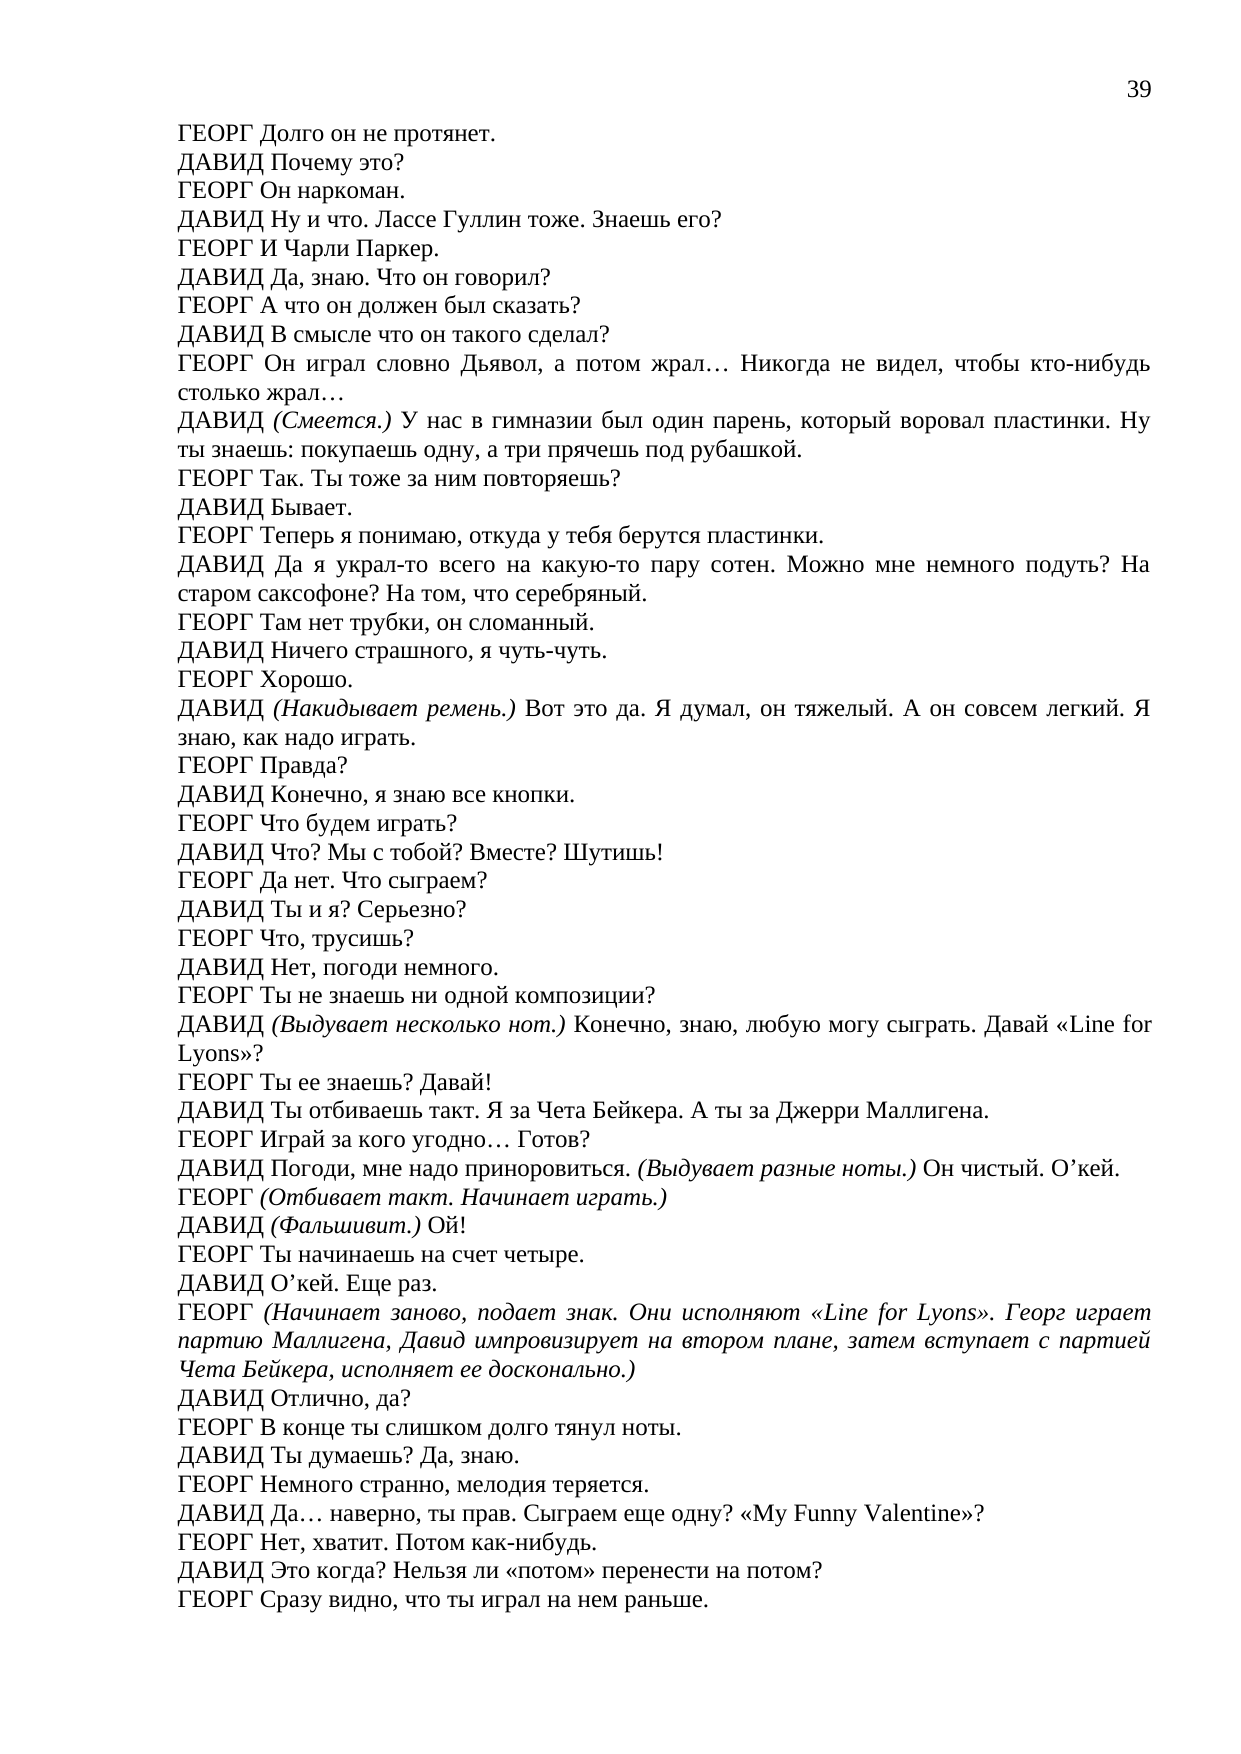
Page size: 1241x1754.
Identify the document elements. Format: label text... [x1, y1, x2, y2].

text ГЕОРГ Правда? [177, 751, 1152, 779]
text ДАВИД (Накидывает ремень.) Вот это да. Я думал, он тяжелый. А он совсем легкий. Я знаю, как надо играть. [177, 693, 1152, 751]
text ДАВИД (Выдувает несколько нот.) Конечно, знаю, любую могу сыграть. Давай «Line for Lyons»? [177, 1009, 1152, 1067]
text ДАВИД О’кей. Еще раз. [177, 1268, 1152, 1297]
text ДАВИД Ничего страшного, я чуть-чуть. [177, 636, 1152, 664]
text ГЕОРГ А что он должен был сказать? [177, 291, 1152, 319]
text ДАВИД Да, знаю. Что он говорил? [177, 262, 1152, 291]
text ГЕОРГ И Чарли Паркер. [177, 233, 1152, 262]
text ГЕОРГ Немного странно, мелодия теряется. [177, 1469, 1152, 1498]
text ГЕОРГ Ты начинаешь на счет четыре. [177, 1239, 1152, 1268]
text ДАВИД Ты и я? Серьезно? [177, 894, 1152, 923]
text ДАВИД Нет, погоди немного. [177, 952, 1152, 981]
text ДАВИД Ты думаешь? Да, знаю. [177, 1441, 1152, 1469]
text ГЕОРГ Он играл словно Дьявол, а потом жрал… Никогда не видел, чтобы кто-нибудь столько жрал… [177, 348, 1152, 406]
text ДАВИД Отлично, да? [177, 1383, 1152, 1412]
text ДАВИД Почему это? [177, 147, 1152, 176]
text ДАВИД (Смеется.) У нас в гимназии был один парень, который воровал пластинки. Ну ты знаешь: покупаешь одну, а три прячешь под рубашкой. [177, 406, 1152, 463]
text ДАВИД Да я украл-то всего на какую-то пару сотен. Можно мне немного подуть? На старом саксофоне? На том, что серебряный. [177, 549, 1152, 607]
text ГЕОРГ (Начинает заново, подает знак. Они исполняют «Line for Lyons». Георг играет партию Маллигена, Давид импровизирует на втором плане, затем вступает с партией Чета Бейкера, исполняет ее досконально.) [177, 1297, 1152, 1383]
text ГЕОРГ Да нет. Что сыграем? [177, 866, 1152, 894]
text ГЕОРГ Теперь я понимаю, откуда у тебя берутся пластинки. [177, 521, 1152, 549]
text ГЕОРГ Играй за кого угодно… Готов? [177, 1124, 1152, 1153]
text ДАВИД Ты отбиваешь такт. Я за Чета Бейкера. А ты за Джерри Маллигена. [177, 1096, 1152, 1124]
text ГЕОРГ Ты ее знаешь? Давай! [177, 1067, 1152, 1096]
text ГЕОРГ Сразу видно, что ты играл на нем раньше. [177, 1584, 1152, 1613]
text ДАВИД Что? Мы с тобой? Вместе? Шутишь! [177, 837, 1152, 866]
text ГЕОРГ Там нет трубки, он сломанный. [177, 607, 1152, 636]
text ДАВИД Погоди, мне надо приноровиться. (Выдувает разные ноты.) Он чистый. О’кей. [177, 1153, 1152, 1182]
text ГЕОРГ (Отбивает такт. Начинает играть.) [177, 1182, 1152, 1211]
text ГЕОРГ Он наркоман. [177, 176, 1152, 204]
text ГЕОРГ Что будем играть? [177, 808, 1152, 837]
text ГЕОРГ Так. Ты тоже за ним повторяешь? [177, 463, 1152, 492]
text ДАВИД Это когда? Нельзя ли «потом» перенести на потом? [177, 1556, 1152, 1584]
text ДАВИД В смысле что он такого сделал? [177, 319, 1152, 348]
text ГЕОРГ В конце ты слишком долго тянул ноты. [177, 1412, 1152, 1441]
text ГЕОРГ Хорошо. [177, 664, 1152, 693]
text ДАВИД (Фальшивит.) Ой! [177, 1211, 1152, 1239]
text ГЕОРГ Долго он не протянет. [177, 118, 1152, 147]
text ГЕОРГ Ты не знаешь ни одной композиции? [177, 981, 1152, 1009]
text ДАВИД Бывает. [177, 492, 1152, 521]
text ГЕОРГ Что, трусишь? [177, 923, 1152, 952]
text ДАВИД Ну и что. Лассе Гуллин тоже. Знаешь его? [177, 204, 1152, 233]
text ДАВИД Да… наверно, ты прав. Сыграем еще одну? «My Funny Valentine»? [177, 1498, 1152, 1527]
text ДАВИД Конечно, я знаю все кнопки. [177, 779, 1152, 808]
text ГЕОРГ Нет, хватит. Потом как-нибудь. [177, 1527, 1152, 1556]
